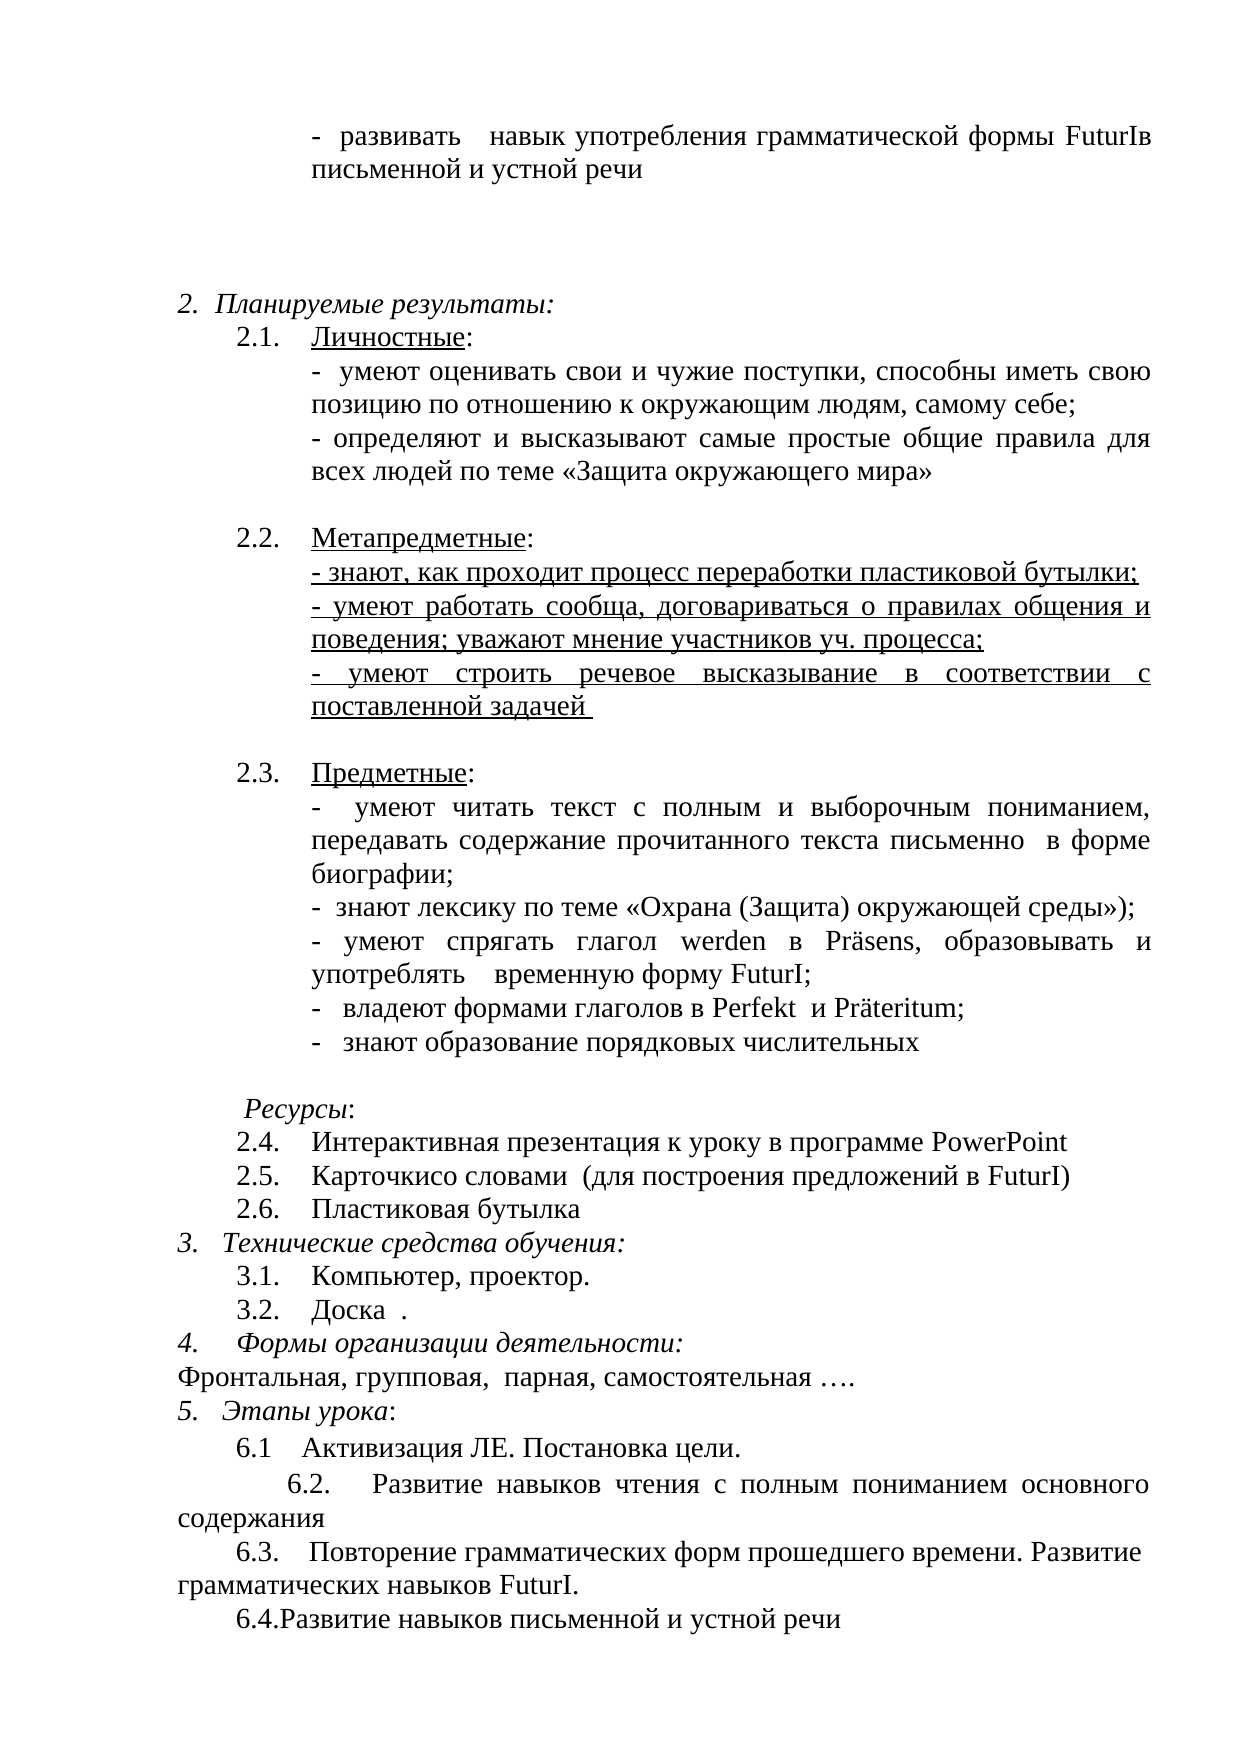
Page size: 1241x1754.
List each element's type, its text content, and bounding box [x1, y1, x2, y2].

list Формы организации деятельности: [177, 1326, 1152, 1359]
subtitle 6.1 Активизация ЛЕ. Постановка цели. [177, 1430, 1152, 1464]
text - умеют строить речевое высказывание в соответствии с поставленной задачей [311, 655, 1152, 722]
text - владеют формами глаголов в Perfekt и Prӓteritum; [311, 990, 1152, 1024]
text - умеют спрягать глагол werden в Prӓsens, образовывать и употреблять временную форму FuturI; [311, 923, 1152, 990]
text - умеют работать сообща, договариваться о правилах общения и поведения; уважают мнение участников уч. процесса; [311, 588, 1152, 655]
text - знают лексику по теме «Охрана (Защита) окружающей среды»); [311, 889, 1152, 923]
list Интерактивная презентация к уроку в программе PowerPoint [236, 1124, 1152, 1158]
text 6.3. Повторение грамматических форм прошедшего времени. Развитие грамматических навыков FuturI. [177, 1534, 1152, 1601]
text - знают, как проходит процесс переработки пластиковой бутылки; [311, 554, 1152, 588]
list Предметные: [236, 755, 1152, 789]
text - умеют читать текст с полным и выборочным пониманием, передавать содержание прочитанного текста письменно в форме биографии; [311, 789, 1152, 889]
text - умеют оценивать свои и чужие поступки, способны иметь свою позицию по отношению к окружающим людям, самому себе; [311, 353, 1152, 420]
list Этапы урока: [177, 1393, 1152, 1426]
text Фронтальная, групповая, парная, самостоятельная …. [177, 1359, 1152, 1393]
text - определяют и высказывают самые простые общие правила для всех людей по теме «Защита окружающего мира» [311, 420, 1152, 487]
list Личностные: [236, 319, 1152, 353]
list Планируемые результаты: [177, 286, 1152, 319]
list Компьютер, проектор. [236, 1258, 1152, 1292]
list Карточкисо словами (для построения предложений в FuturI) [236, 1158, 1152, 1191]
text - знают образование порядковых числительных [311, 1024, 1152, 1057]
text - развивать навык употребления грамматической формы FuturIв письменной и устной речи [311, 118, 1152, 185]
list Метапредметные: [236, 521, 1152, 554]
text 6.4.Развитие навыков письменной и устной речи [177, 1601, 1152, 1634]
list Технические средства обучения: [177, 1225, 1152, 1258]
list Пластиковая бутылка [236, 1191, 1152, 1225]
text Ресурсы: [236, 1091, 1152, 1124]
list Доска . [236, 1292, 1152, 1326]
text 6.2. Развитие навыков чтения с полным пониманием основного содержания [177, 1467, 1152, 1534]
